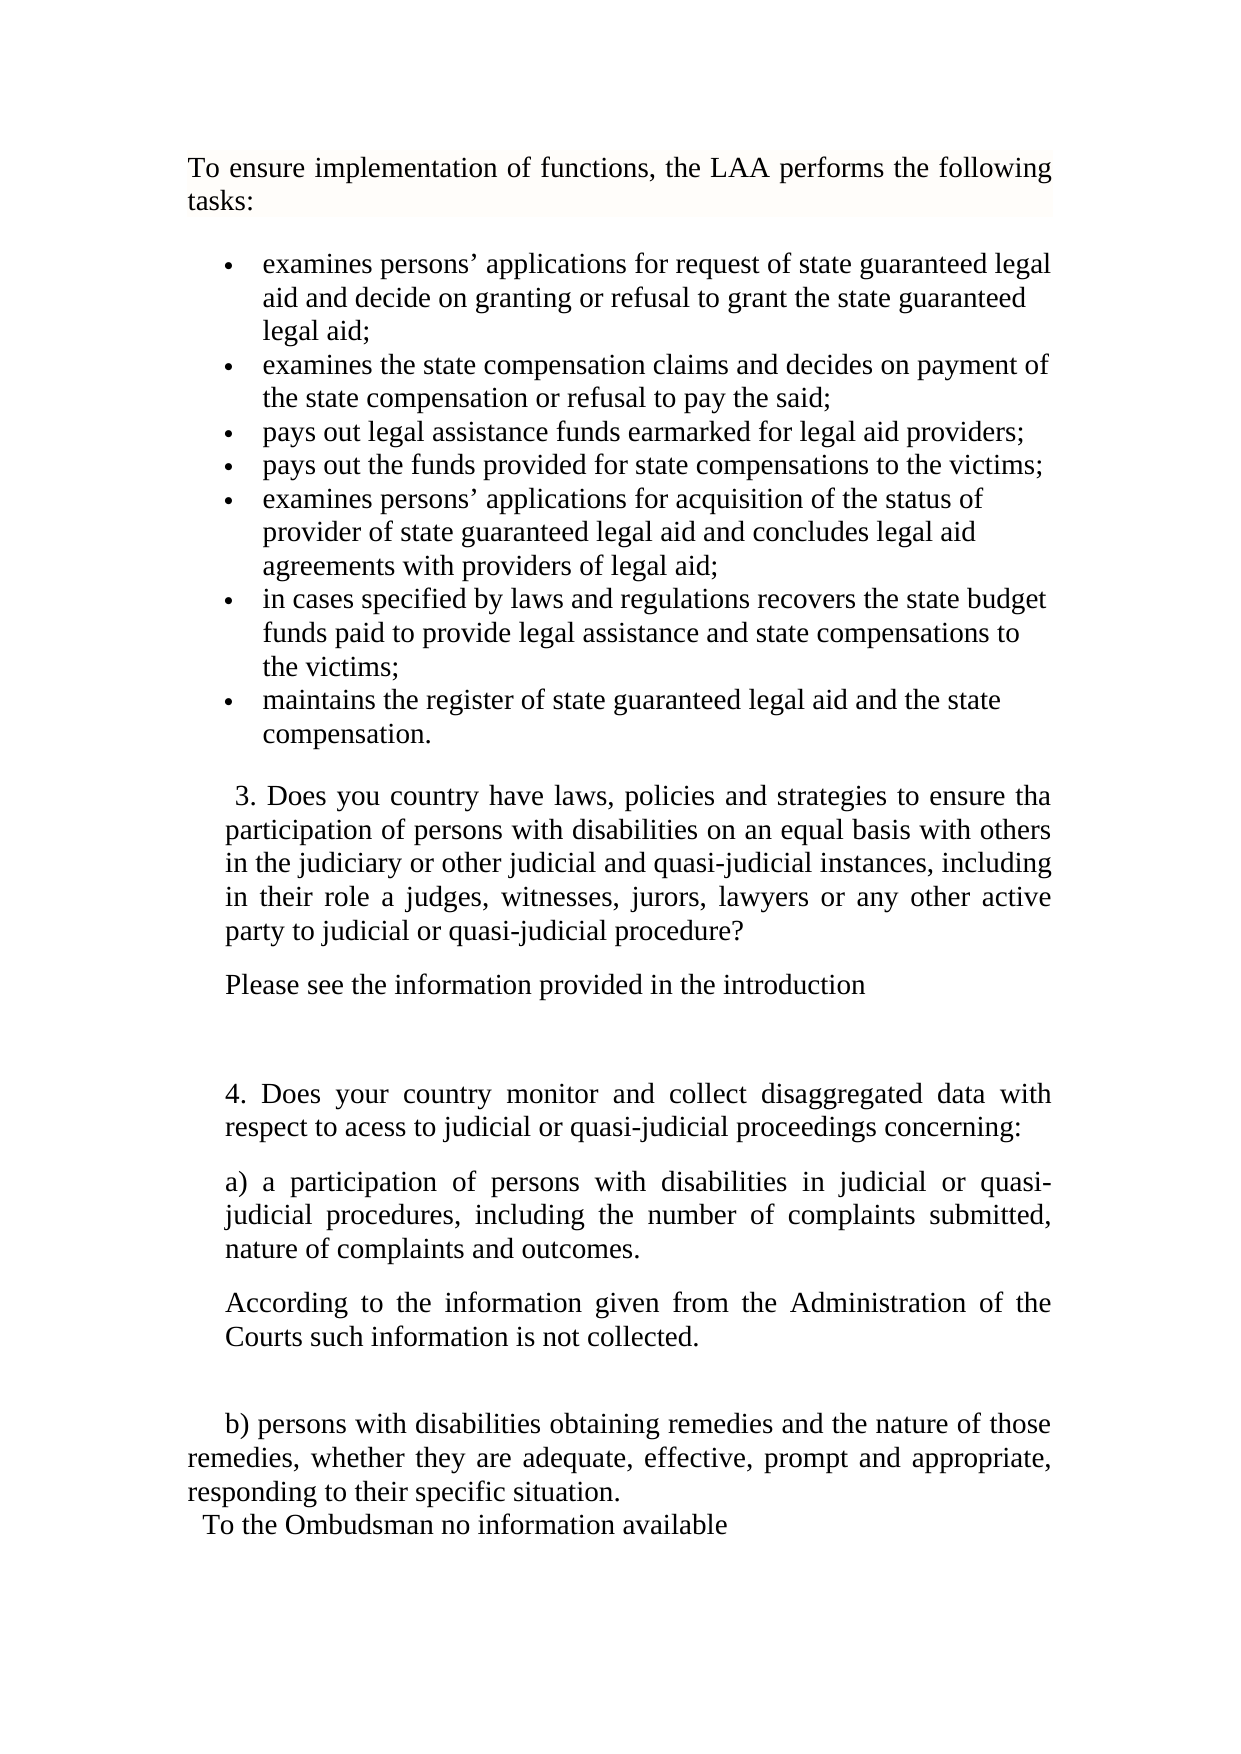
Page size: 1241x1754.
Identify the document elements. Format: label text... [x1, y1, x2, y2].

list pays out legal assistance funds earmarked for legal aid providers; [225, 414, 1053, 447]
text To the Ombudsman no information available [187, 1507, 1053, 1541]
text 4. Does your country monitor and collect disaggregated data with respect to acess to judicial or quasi-judicial proceedings concerning: [225, 1076, 1053, 1143]
text Please see the information provided in the introduction [225, 967, 1053, 1001]
text 3. Does you country have laws, policies and strategies to ensure tha participation of persons with disabilities on an equal basis with others in the judiciary or other judicial and quasi-judicial instances, including in their role a judges, witnesses, jurors, lawyers or any other active party to judicial or quasi-judicial procedure? [225, 778, 1053, 946]
list in cases specified by laws and regulations recovers the state budget funds paid to provide legal assistance and state compensations to the victims; [225, 582, 1053, 682]
list pays out the funds provided for state compensations to the victims; [225, 447, 1053, 481]
text a) a participation of persons with disabilities in judicial or quasi-judicial procedures, including the number of complaints submitted, nature of complaints and outcomes. [225, 1164, 1053, 1264]
list examines the state compensation claims and decides on payment of the state compensation or refusal to pay the said; [225, 347, 1053, 414]
list maintains the register of state guaranteed legal aid and the state compensation. [225, 682, 1053, 749]
text To ensure implementation of functions, the LAA performs the following tasks: [187, 150, 1053, 217]
text b) persons with disabilities obtaining remedies and the nature of those remedies, whether they are adequate, effective, prompt and appropriate, responding to their specific situation. [187, 1407, 1053, 1507]
list examines persons’ applications for request of state guaranteed legal aid and decide on granting or refusal to grant the state guaranteed legal aid; [225, 246, 1053, 347]
text According to the information given from the Administration of the Courts such information is not collected. [225, 1285, 1053, 1352]
list examines persons’ applications for acquisition of the status of provider of state guaranteed legal aid and concludes legal aid agreements with providers of legal aid; [225, 481, 1053, 582]
